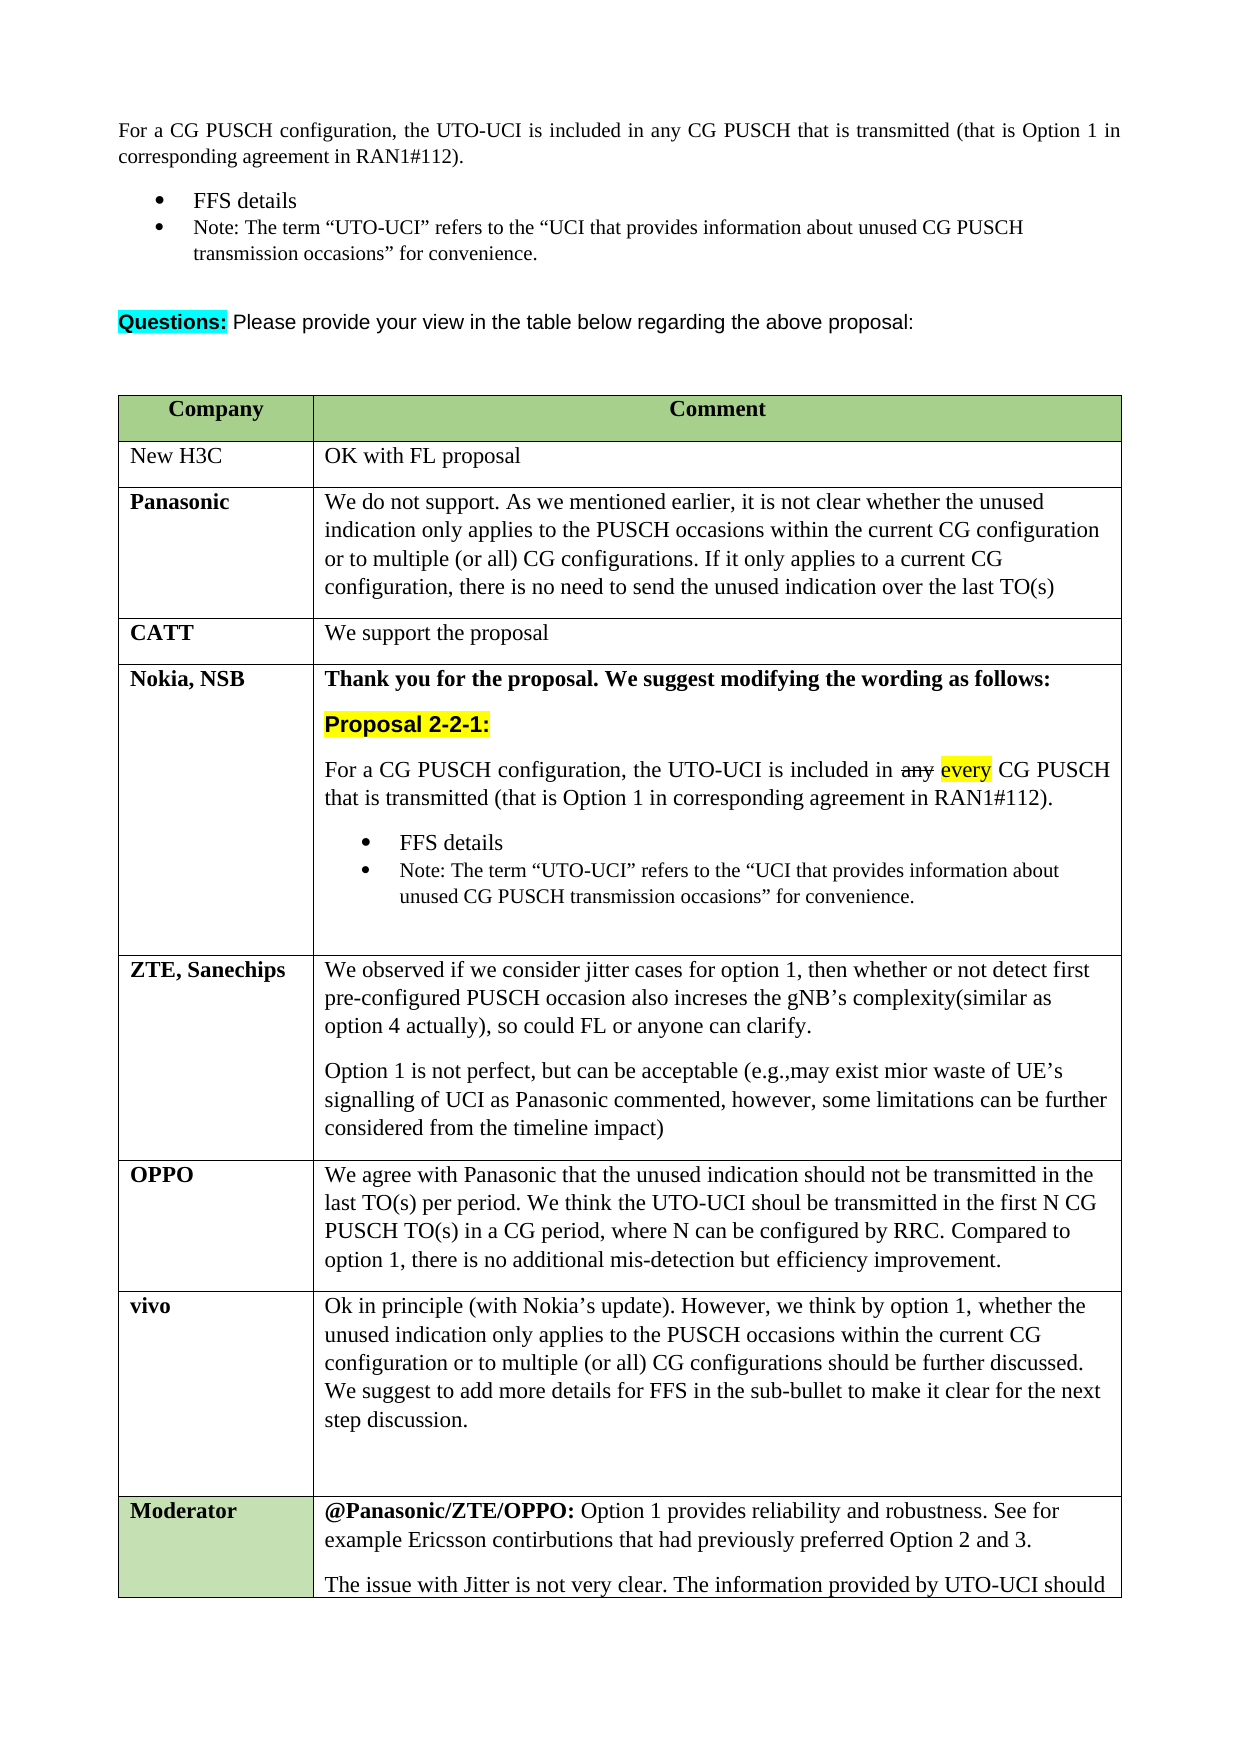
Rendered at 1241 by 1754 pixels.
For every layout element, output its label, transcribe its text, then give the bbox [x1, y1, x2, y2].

table_cell We agree with Panasonic that the unused indication should not be transmitted in the last TO(s) per period. We think the UTO-UCI shoul be transmitted in the first N CG PUSCH TO(s) in a CG period, where N can be configured by RRC. Compared to option 1, there is no additional mis-detection but efficiency improvement. [314, 1161, 1121, 1291]
table_cell OK with FL proposal [314, 442, 1121, 487]
table_cell Ok in principle (with Nokia’s update). However, we think by option 1, whether the unused indication only applies to the PUSCH occasions within the current CG configuration or to multiple (or all) CG configurations should be further discussed. We suggest to add more details for FFS in the sub-bullet to make it clear for the next step discussion. [314, 1292, 1121, 1496]
table_header Comment [314, 396, 1121, 441]
table_cell We support the proposal [314, 619, 1121, 664]
table_cell Thank you for the proposal. We suggest modifying the wording as follows: Proposal 2-2-1: For a CG PUSCH configuration, the UTO-UCI is included in any every CG PUSCH that is transmitted (that is Option 1 in corresponding agreement in RAN1#112). FFS details Note: The term “UTO-UCI” refers to the “UCI that provides information about unused CG PUSCH transmission occasions” for convenience. [314, 665, 1121, 954]
table_cell We observed if we consider jitter cases for option 1, then whether or not detect first pre-configured PUSCH occasion also increses the gNB’s complexity(similar as option 4 actually), so could FL or anyone can clarify. Option 1 is not perfect, but can be acceptable (e.g.,may exist mior waste of UE’s signalling of UCI as Panasonic commented, however, some limitations can be further considered from the timeline impact) [314, 956, 1121, 1159]
table_cell ZTE, Sanechips [119, 956, 313, 1159]
table_cell Moderator [119, 1497, 313, 1597]
table_cell vivo [119, 1292, 313, 1496]
text For a CG PUSCH configuration, the UTO-UCI is included in any CG PUSCH that is transmitted (that is Option 1 in corresponding agreement in RAN1#112). [118, 118, 1122, 168]
table_header Company [119, 396, 313, 441]
text Questions: Please provide your view in the table below regarding the above proposal: [118, 309, 1122, 333]
table_cell We do not support. As we mentioned earlier, it is not clear whether the unused indication only applies to the PUSCH occasions within the current CG configuration or to multiple (or all) CG configurations. If it only applies to a current CG configuration, there is no need to send the unused indication over the last TO(s) [314, 488, 1121, 618]
table_cell Panasonic [119, 488, 313, 618]
list Note: The term “UTO-UCI” refers to the “UCI that provides information about unused CG PUSCH transmission occasions” for convenience. [156, 215, 1122, 265]
list FFS details [156, 187, 1122, 213]
table_cell OPPO [119, 1161, 313, 1291]
table_cell CATT [119, 619, 313, 664]
table_cell New H3C [119, 442, 313, 487]
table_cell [314, 1497, 1121, 1597]
table_cell Nokia, NSB [119, 665, 313, 954]
